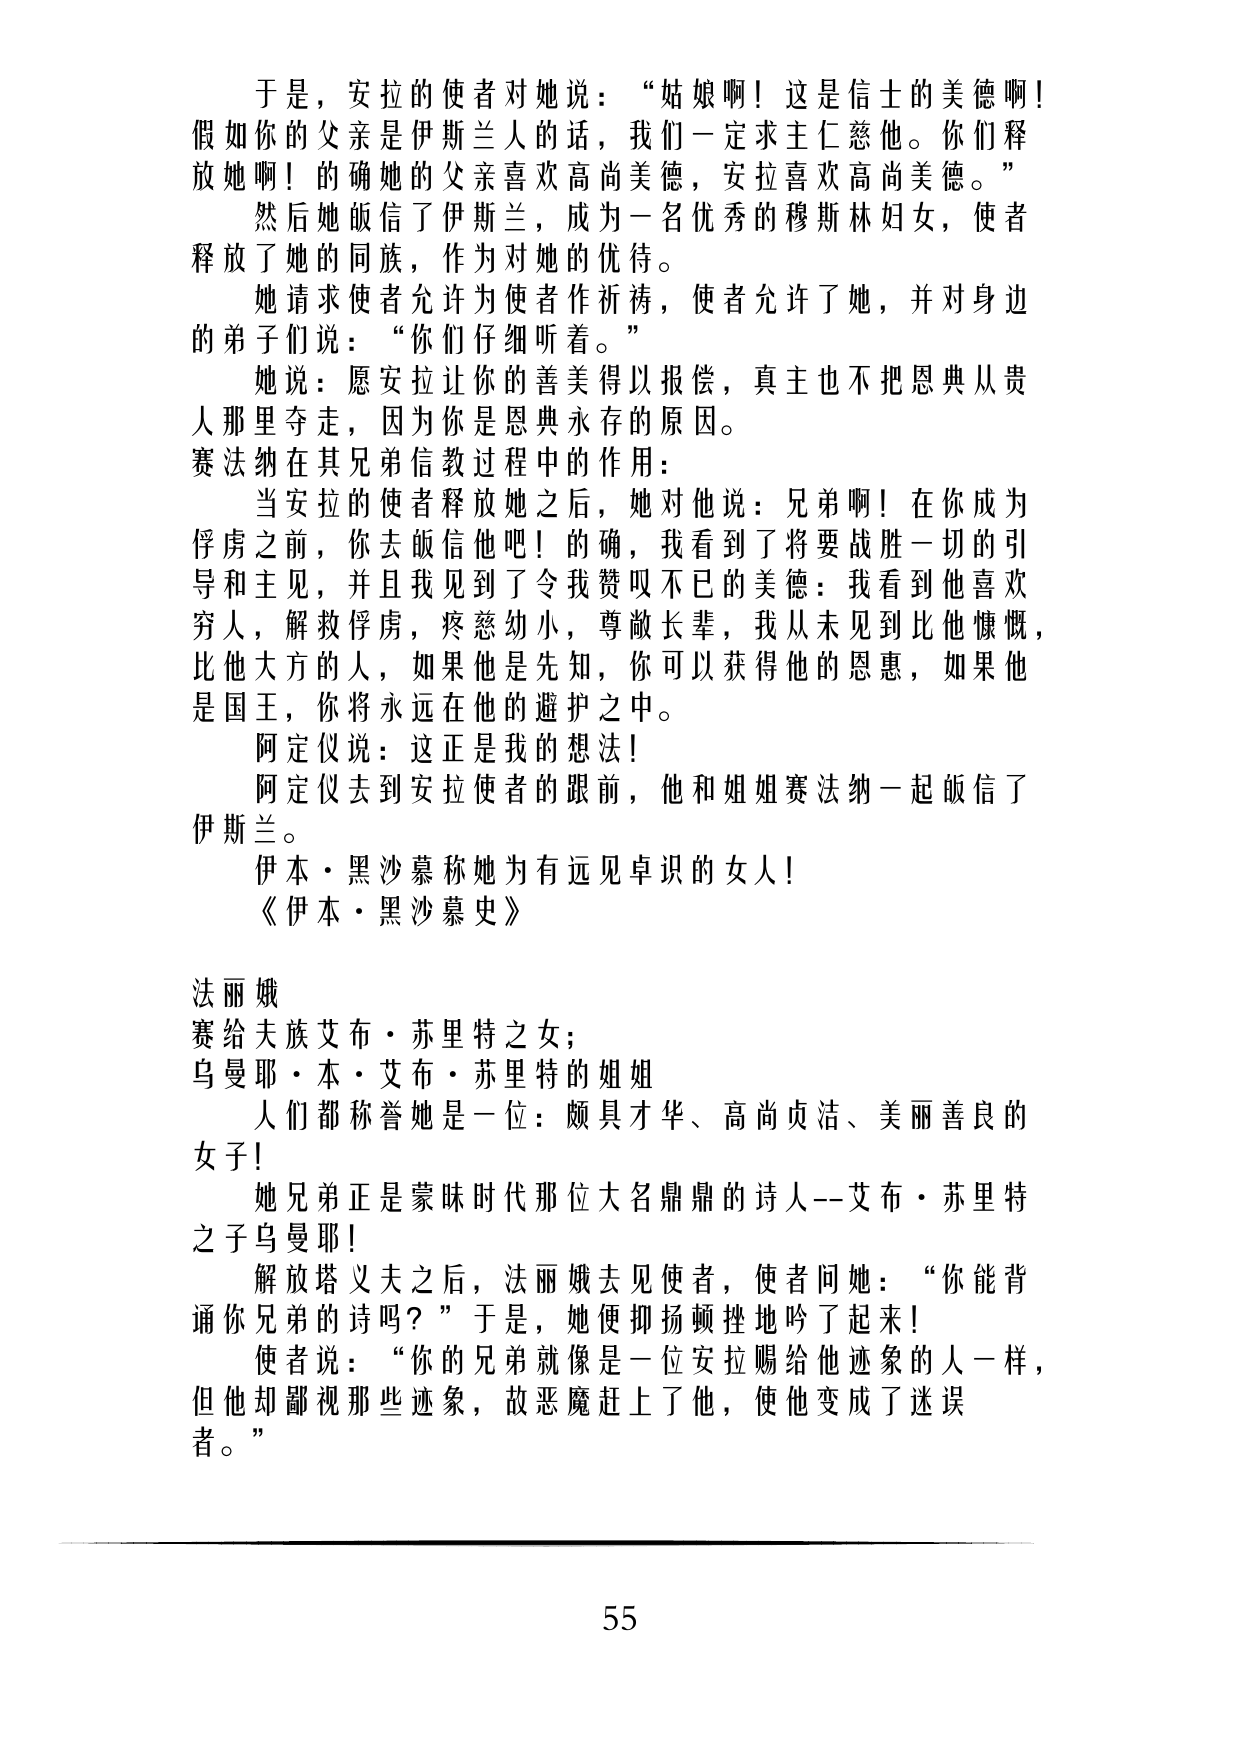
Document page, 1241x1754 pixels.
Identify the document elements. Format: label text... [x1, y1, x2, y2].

text 使者说：“你的兄弟就像是一位安拉赐给他迹象的人一样，但他却鄙视那些迹象，故恶魔赶上了他，使他变成了迷误者。” [187, 1341, 1053, 1458]
text 她请求使者允许为使者作祈祷，使者允许了她，并对身边的弟子们说：“你们仔细听着。” [187, 279, 1053, 355]
picture [58, 1539, 1034, 1547]
text 法丽娥 [187, 973, 1053, 1009]
text 《伊本·黑沙慕史》 [187, 892, 1053, 927]
text 赛给夫族艾布·苏里特之女； [187, 1014, 1053, 1049]
text 赛法纳在其兄弟信教过程中的作用： [187, 442, 1053, 478]
text 于是，安拉的使者对她说：“姑娘啊！这是信士的美德啊！假如你的父亲是伊斯兰人的话，我们一定求主仁慈他。你们释放她啊！的确她的父亲喜欢高尚美德，安拉喜欢高尚美德。” [187, 75, 1053, 192]
text 她兄弟正是蒙昧时代那位大名鼎鼎的诗人--艾布·苏里特之子乌曼耶！ [187, 1177, 1053, 1254]
text 伊本·黑沙慕称她为有远见卓识的女人！ [187, 851, 1053, 886]
text 人们都称誉她是一位：颇具才华、高尚贞洁、美丽善良的女子！ [187, 1096, 1053, 1172]
text 阿定仪去到安拉使者的跟前，他和姐姐赛法纳一起皈信了伊斯兰。 [187, 769, 1053, 845]
text 她说：愿安拉让你的善美得以报偿，真主也不把恩典从贵人那里夺走，因为你是恩典永存的原因。 [187, 361, 1053, 437]
text 阿定仪说：这正是我的想法！ [187, 728, 1053, 764]
text 乌曼耶·本·艾布·苏里特的姐姐 [187, 1055, 1053, 1090]
text 然后她皈信了伊斯兰，成为一名优秀的穆斯林妇女，使者释放了她的同族，作为对她的优待。 [187, 197, 1053, 274]
text 当安拉的使者释放她之后，她对他说：兄弟啊！在你成为俘虏之前，你去皈信他吧！的确，我看到了将要战胜一切的引导和主见，并且我见到了令我赞叹不已的美德：我看到他喜欢穷人，解救俘虏，疼慈幼小，尊敞长辈，我从未见到比他慷慨，比他大方的人，如果他是先知，你可以获得他的恩惠，如果他是国王，你将永远在他的避护之中。 [187, 483, 1053, 723]
text 解放塔义夫之后，法丽娥去见使者，使者问她：“你能背诵你兄弟的诗吗？”于是，她便抑扬顿挫地吟了起来！ [187, 1259, 1053, 1335]
